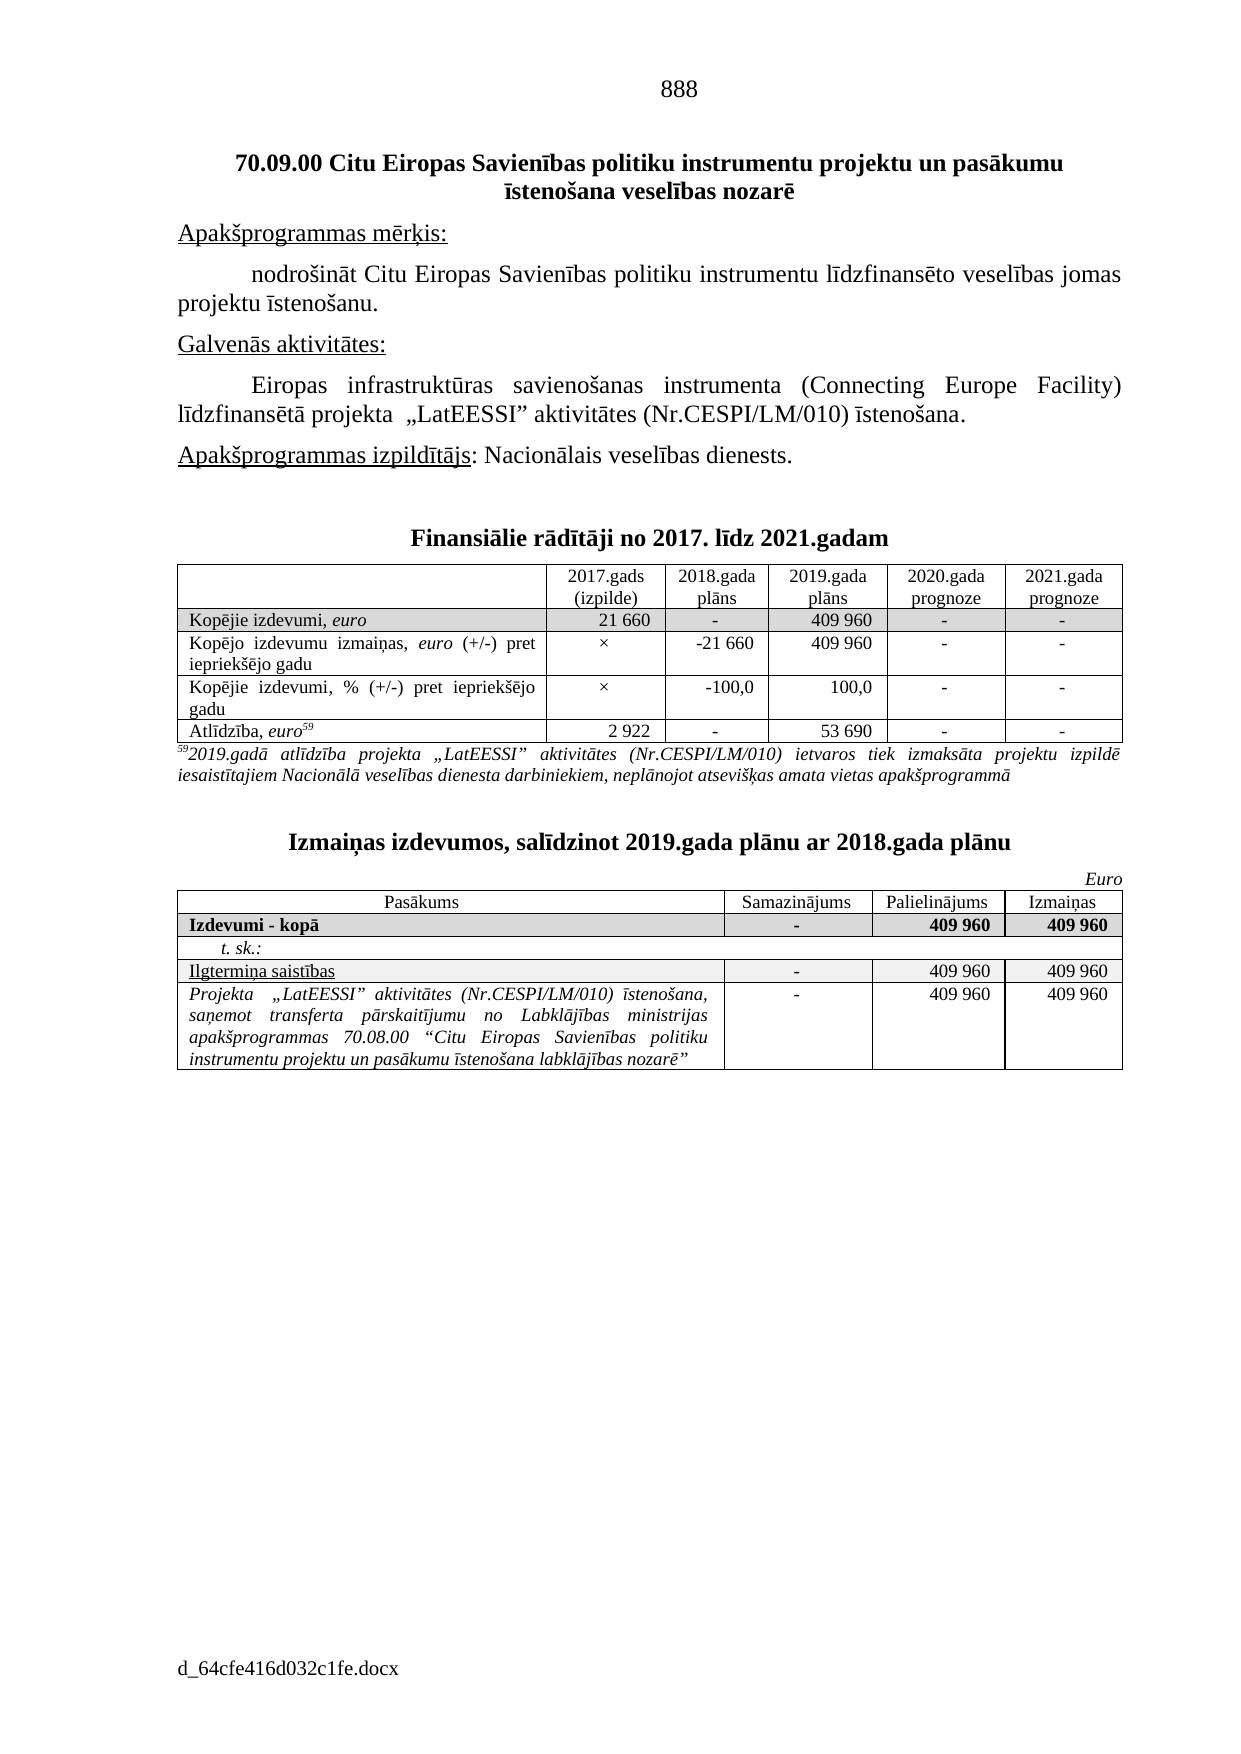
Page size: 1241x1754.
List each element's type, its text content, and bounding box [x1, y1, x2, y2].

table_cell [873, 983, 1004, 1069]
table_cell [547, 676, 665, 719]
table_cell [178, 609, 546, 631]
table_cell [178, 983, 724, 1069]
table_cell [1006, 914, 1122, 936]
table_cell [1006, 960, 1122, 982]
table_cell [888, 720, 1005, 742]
text Eiropas infrastruktūras savienošanas instrumenta (Connecting Europe Facility) līdzfinansētā projekta „LatEESSI” aktivitātes (Nr.CESPI/LM/010) īstenošana. [177, 370, 1122, 428]
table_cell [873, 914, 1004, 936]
text Izmaiņas izdevumos, salīdzinot 2019.gada plānu ar 2018.gada plānu [177, 827, 1122, 856]
text 70.09.00 Citu Eiropas Savienības politiku instrumentu projektu un pasākumu īstenošana veselības nozarē [177, 148, 1122, 205]
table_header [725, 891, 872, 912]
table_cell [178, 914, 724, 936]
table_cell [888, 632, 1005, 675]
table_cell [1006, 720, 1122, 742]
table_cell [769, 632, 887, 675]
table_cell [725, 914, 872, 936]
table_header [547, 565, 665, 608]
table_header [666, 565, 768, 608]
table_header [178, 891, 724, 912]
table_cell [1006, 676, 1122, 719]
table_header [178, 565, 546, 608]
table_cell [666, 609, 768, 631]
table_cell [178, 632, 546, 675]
text Apakšprogrammas mērķis: [177, 218, 1122, 246]
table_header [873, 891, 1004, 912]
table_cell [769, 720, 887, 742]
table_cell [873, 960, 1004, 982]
text Finansiālie rādītāji no 2017. līdz 2021.gadam [177, 523, 1122, 551]
text 592019.gadā atlīdzība projekta „LatEESSI” aktivitātes (Nr.CESPI/LM/010) ietvaros tiek izmaksāta projektu izpildē iesaistītajiem Nacionālā veselības dienesta darbiniekiem, neplānojot atsevišķas amata vietas apakšprogrammā [177, 743, 1122, 786]
text Galvenās aktivitātes: [177, 329, 1122, 358]
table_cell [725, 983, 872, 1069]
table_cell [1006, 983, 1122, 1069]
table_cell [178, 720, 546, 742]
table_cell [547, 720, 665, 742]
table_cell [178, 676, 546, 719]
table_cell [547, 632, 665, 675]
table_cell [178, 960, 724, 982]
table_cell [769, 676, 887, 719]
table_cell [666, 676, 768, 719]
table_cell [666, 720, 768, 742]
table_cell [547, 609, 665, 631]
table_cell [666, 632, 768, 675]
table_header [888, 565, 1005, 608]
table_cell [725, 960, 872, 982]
text nodrošināt Citu Eiropas Savienības politiku instrumentu līdzfinansēto veselības jomas projektu īstenošanu. [177, 259, 1122, 316]
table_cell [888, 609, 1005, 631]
text Apakšprogrammas izpildītājs: Nacionālais veselības dienests. [177, 440, 1122, 469]
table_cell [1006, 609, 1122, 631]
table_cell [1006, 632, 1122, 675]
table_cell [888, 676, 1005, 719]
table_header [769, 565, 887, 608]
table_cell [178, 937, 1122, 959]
text Euro [177, 868, 1124, 890]
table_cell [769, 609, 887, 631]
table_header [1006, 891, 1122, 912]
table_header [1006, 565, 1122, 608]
